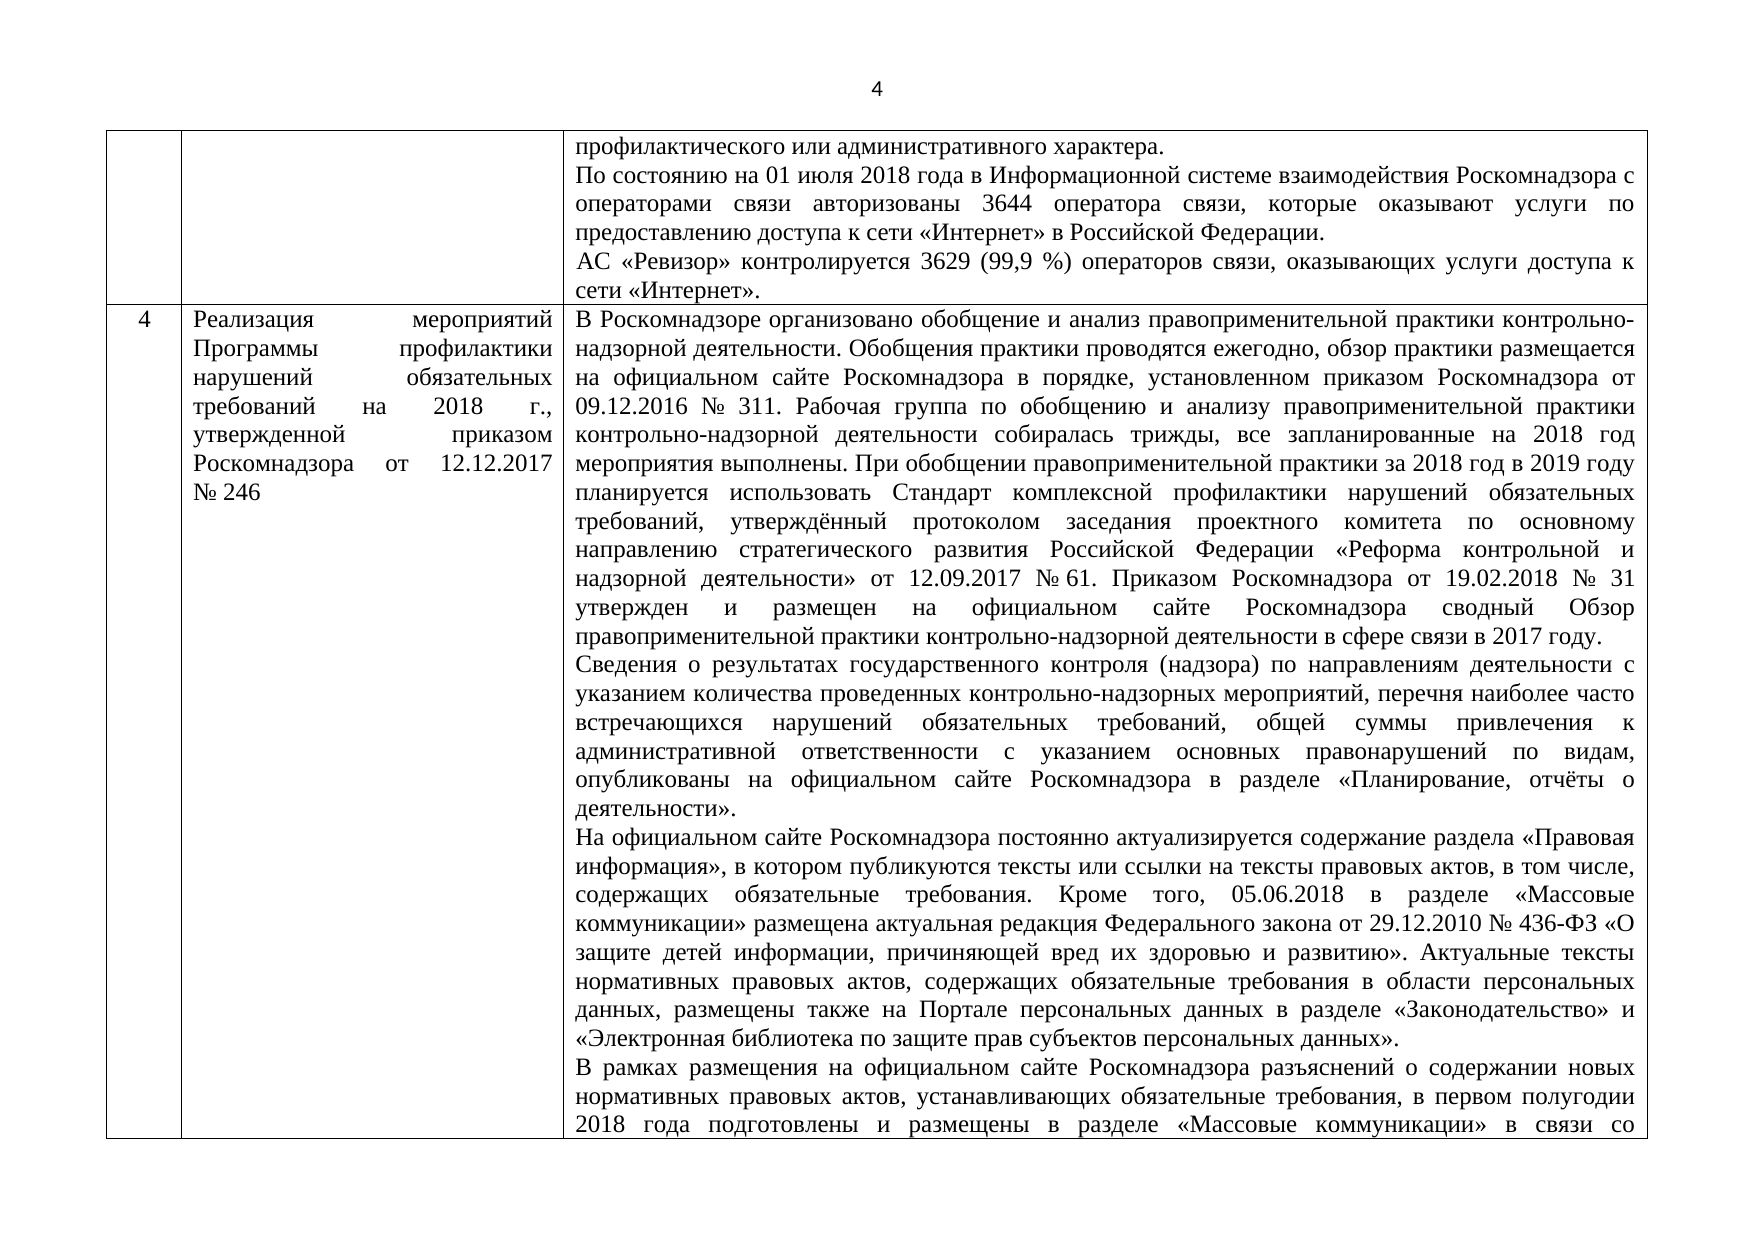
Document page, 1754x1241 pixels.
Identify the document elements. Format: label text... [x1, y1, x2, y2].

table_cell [182, 305, 563, 1138]
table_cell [182, 131, 563, 303]
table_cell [564, 131, 1647, 303]
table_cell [564, 305, 1647, 1138]
table_cell 3 [107, 131, 181, 303]
table_cell 4 [107, 305, 181, 1138]
